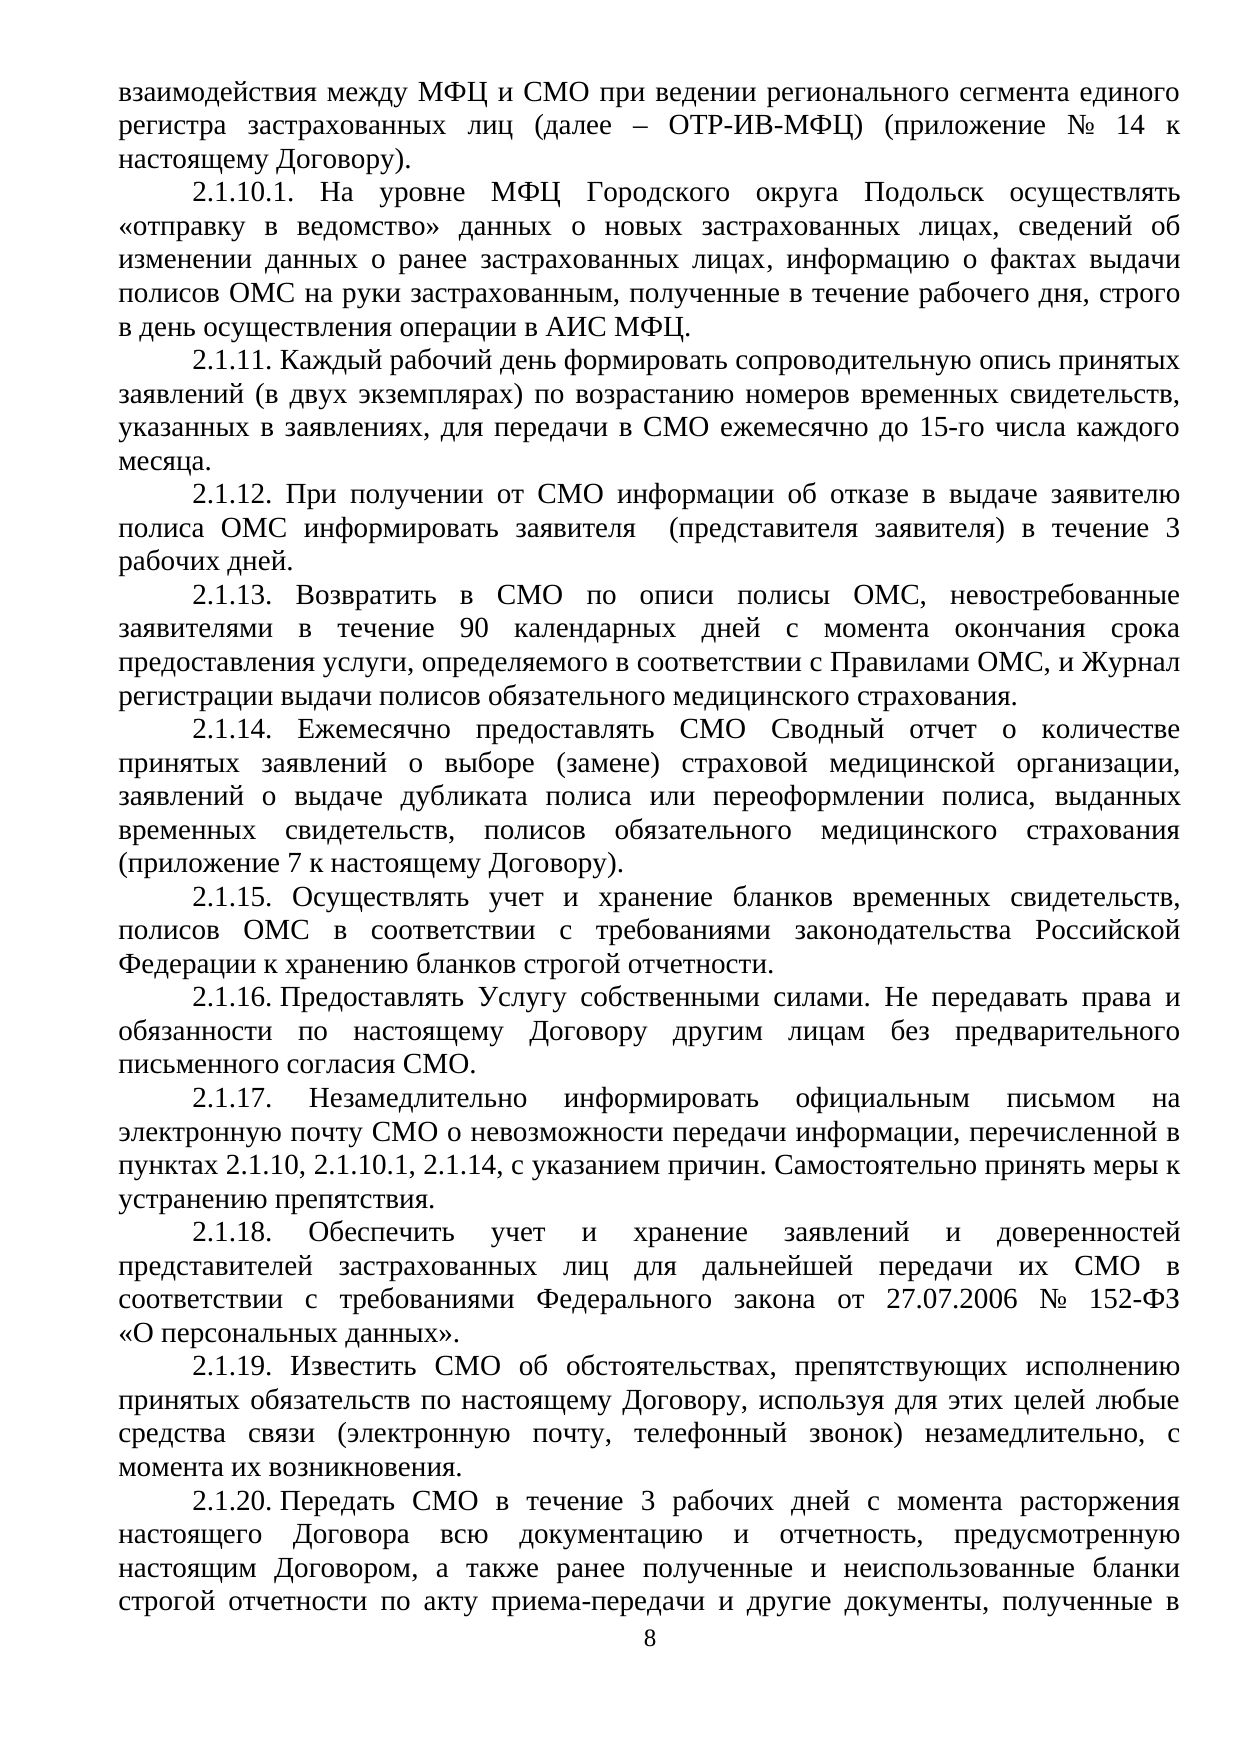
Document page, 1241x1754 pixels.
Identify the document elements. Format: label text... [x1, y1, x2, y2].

text 2.1.15. Осуществлять учет и хранение бланков временных свидетельств, полисов ОМС в соответствии с требованиями законодательства Российской Федерации к хранению бланков строгой отчетности. [118, 879, 1181, 979]
text 2.1.11. Каждый рабочий день формировать сопроводительную опись принятых заявлений (в двух экземплярах) по возрастанию номеров временных свидетельств, указанных в заявлениях, для передачи в СМО ежемесячно до 15-го числа каждого месяца. [118, 342, 1181, 476]
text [118, 1483, 1181, 1617]
text 2.1.16. Предоставлять Услугу собственными силами. Не передавать права и обязанности по настоящему Договору другим лицам без предварительного письменного согласия СМО. [118, 979, 1181, 1080]
text 2.1.12. При получении от СМО информации об отказе в выдаче заявителю полиса ОМС информировать заявителя (представителя заявителя) в течение 3 рабочих дней. [118, 476, 1181, 577]
text 2.1.10.1. На уровне МФЦ Городского округа Подольск осуществлять «отправку в ведомство» данных о новых застрахованных лицах, сведений об изменении данных о ранее застрахованных лицах, информацию о фактах выдачи полисов ОМС на руки застрахованным, полученные в течение рабочего дня, строго в день осуществления операции в АИС МФЦ. [118, 174, 1181, 342]
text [118, 74, 1181, 174]
text 2.1.14. Ежемесячно предоставлять СМО Сводный отчет о количестве принятых заявлений о выборе (замене) страховой медицинской организации, заявлений о выдаче дубликата полиса или переоформлении полиса, выданных временных свидетельств, полисов обязательного медицинского страхования (приложение 7 к настоящему Договору). [118, 711, 1181, 879]
text 2.1.18. Обеспечить учет и хранение заявлений и доверенностей представителей застрахованных лиц для дальнейшей передачи их СМО в соответствии с требованиями Федерального закона от 27.07.2006 № 152-ФЗ «О персональных данных». [118, 1214, 1181, 1348]
text 2.1.17. Незамедлительно информировать официальным письмом на электронную почту СМО о невозможности передачи информации, перечисленной в пунктах 2.1.10, 2.1.10.1, 2.1.14, с указанием причин. Самостоятельно принять меры к устранению препятствия. [118, 1080, 1181, 1214]
text 2.1.13. Возвратить в СМО по описи полисы ОМС, невостребованные заявителями в течение 90 календарных дней с момента окончания срока предоставления услуги, определяемого в соответствии с Правилами ОМС, и Журнал регистрации выдачи полисов обязательного медицинского страхования. [118, 577, 1181, 711]
text 2.1.19. Известить СМО об обстоятельствах, препятствующих исполнению принятых обязательств по настоящему Договору, используя для этих целей любые средства связи (электронную почту, телефонный звонок) незамедлительно, с момента их возникновения. [118, 1348, 1181, 1483]
